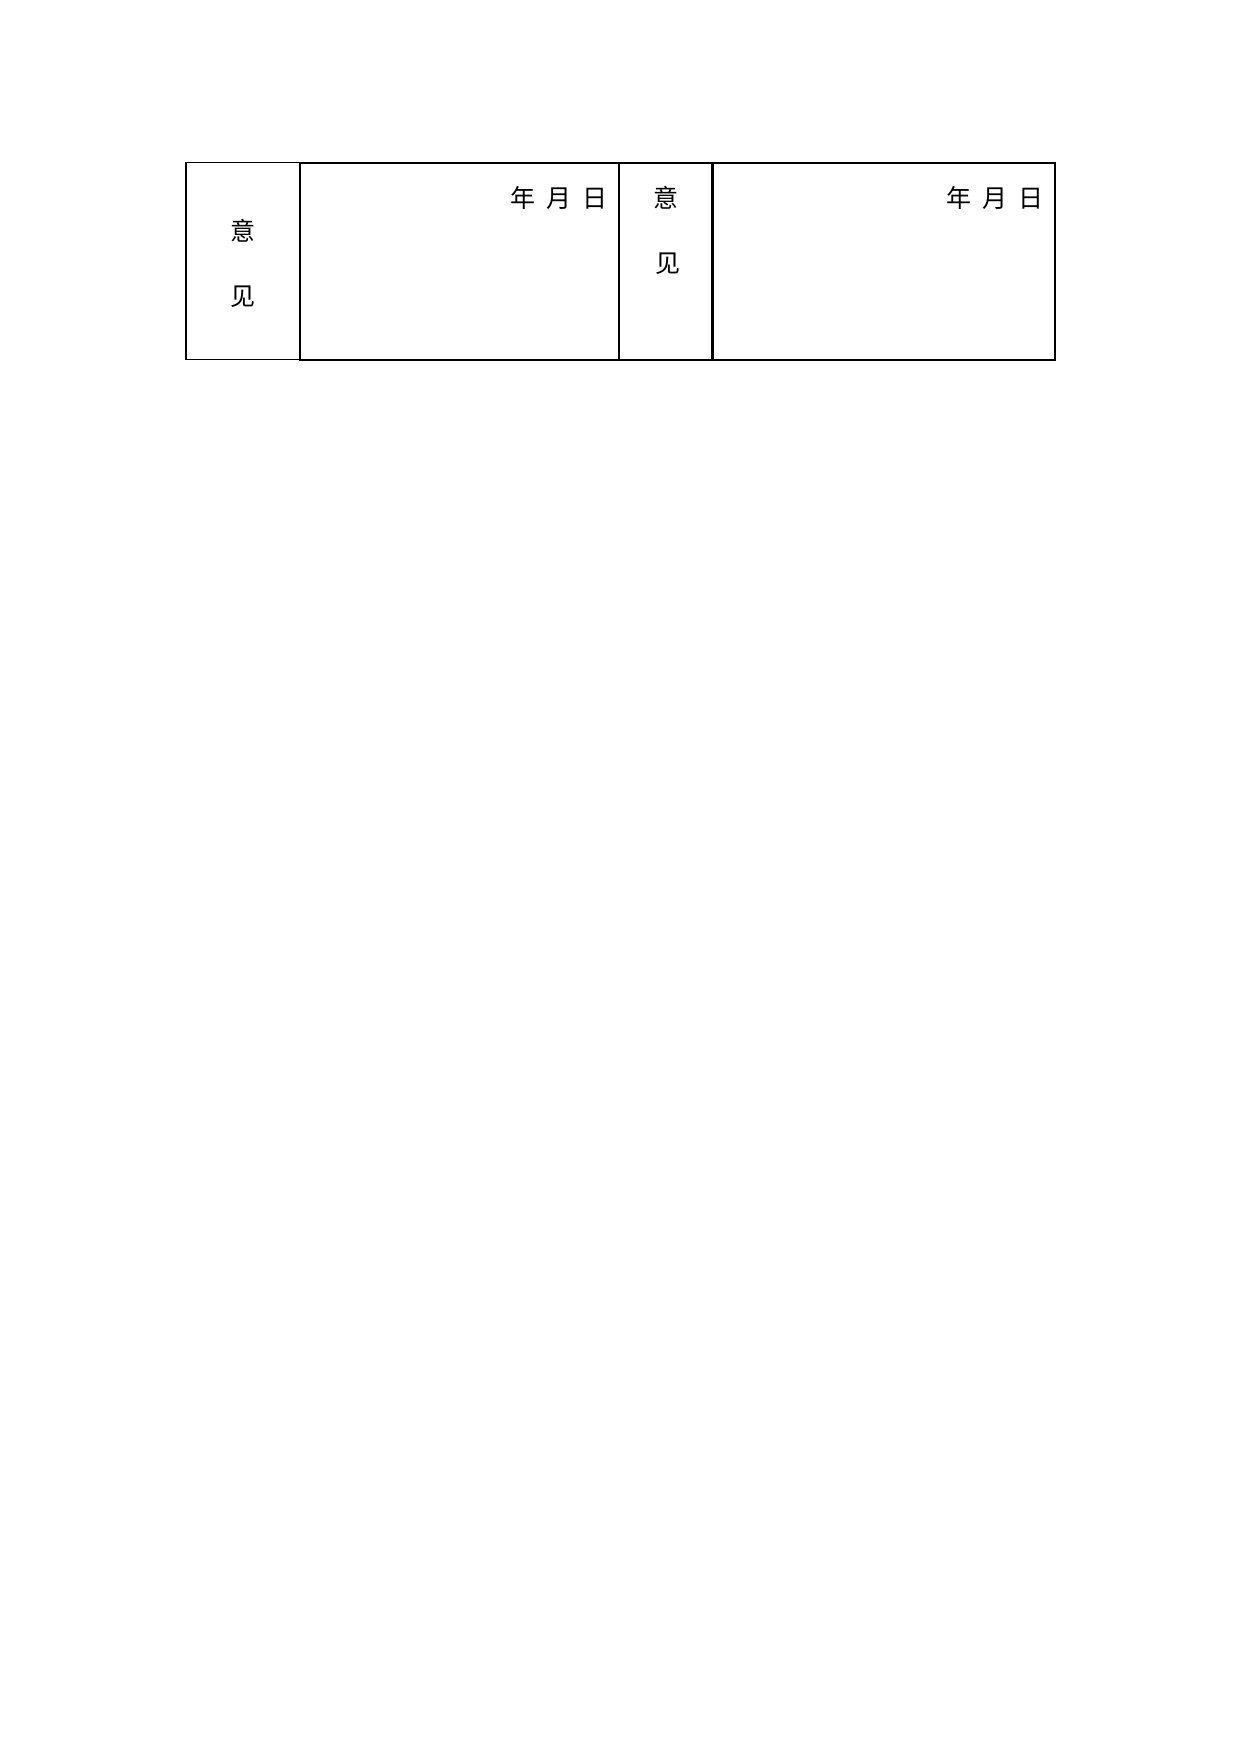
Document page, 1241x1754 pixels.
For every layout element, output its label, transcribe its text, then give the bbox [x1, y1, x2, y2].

table_cell 县 人 民 法 院 意 见 [187, 163, 299, 359]
table_cell （盖章） 年 月 日 [714, 164, 1054, 359]
table_cell （盖章） 年 月 日 [301, 164, 618, 359]
table_cell 县 司 法 局 意 见 [620, 164, 711, 359]
